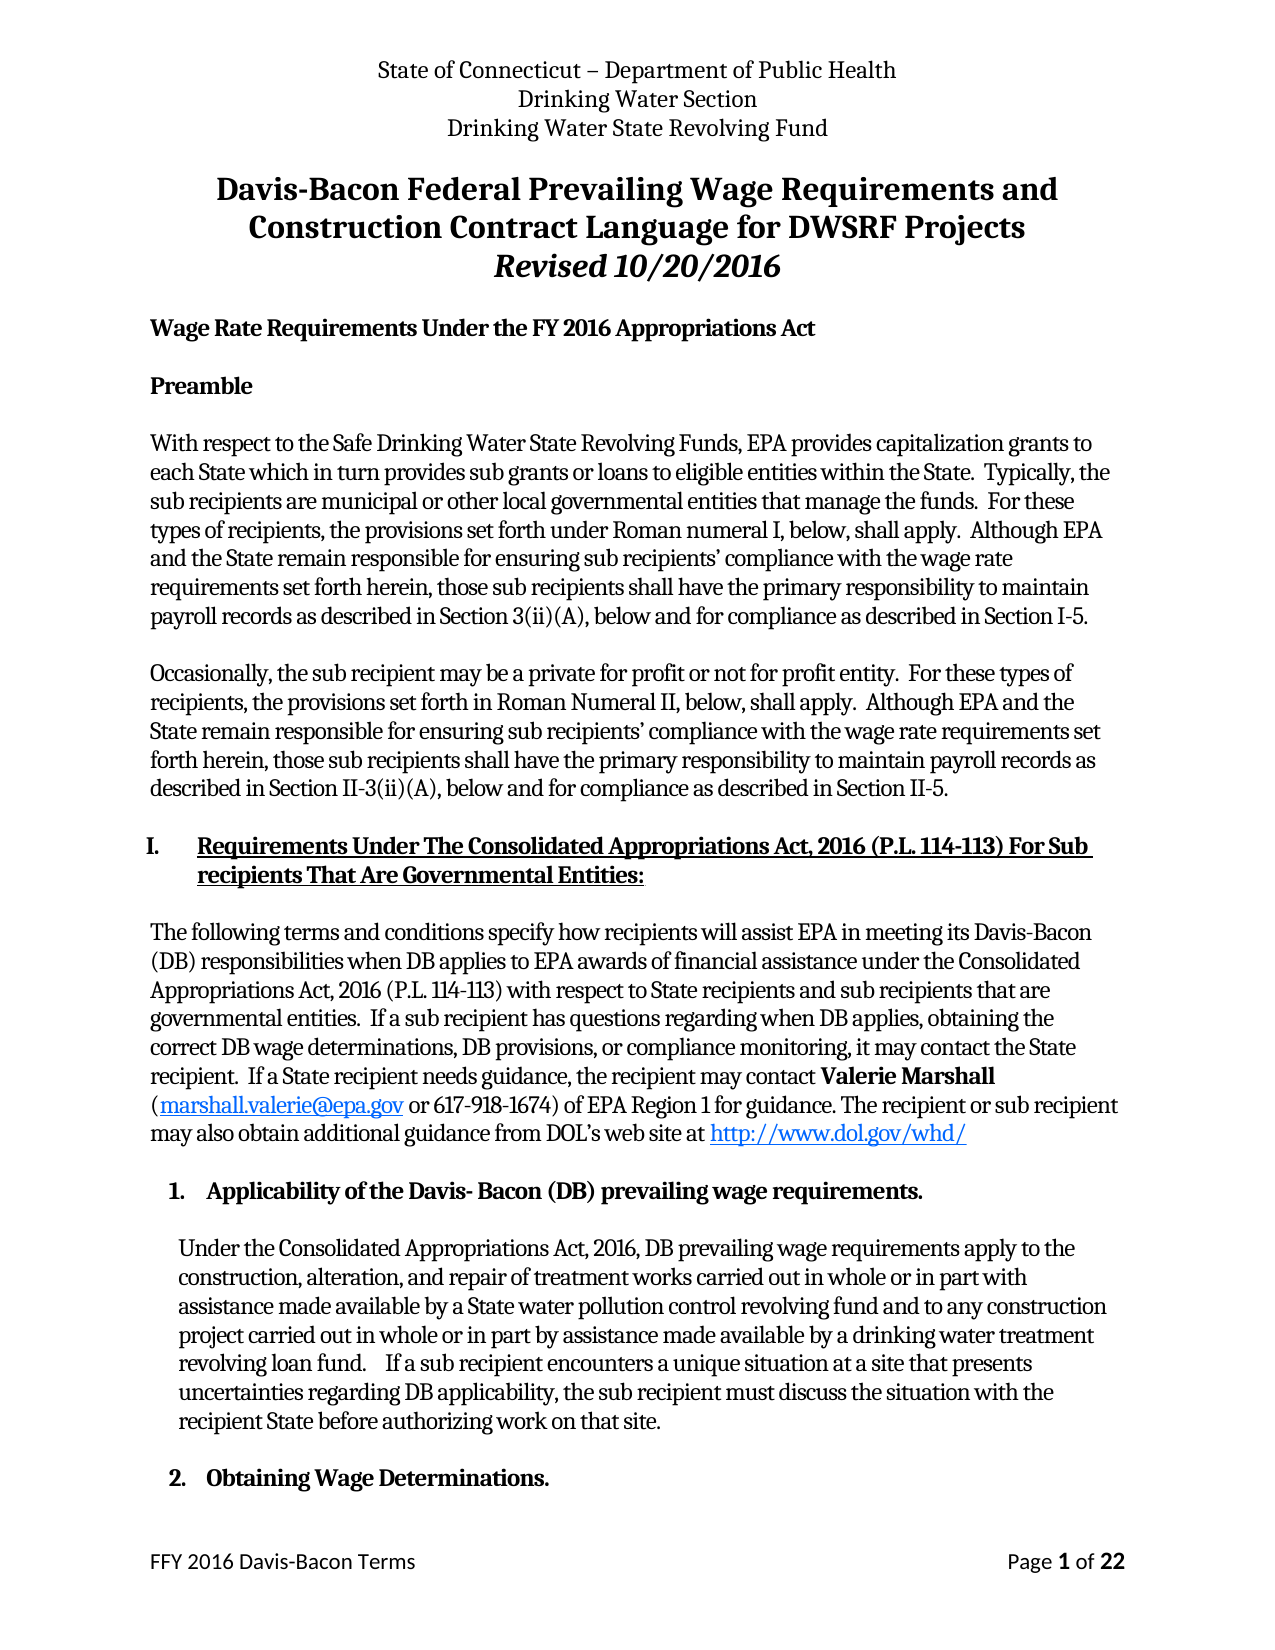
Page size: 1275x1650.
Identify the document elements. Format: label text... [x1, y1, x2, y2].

list Applicability of the Davis- Bacon (DB) prevailing wage requirements. [169, 1177, 1125, 1206]
text Davis-Bacon Federal Prevailing Wage Requirements and [150, 171, 1125, 209]
list Requirements Under The Consolidated Appropriations Act, 2016 (P.L. 114-113) For Sub recipients That Are Governmental Entities: [159, 832, 1125, 889]
text Wage Rate Requirements Under the FY 2016 Appropriations Act [150, 314, 1125, 343]
list Obtaining Wage Determinations. [169, 1464, 1125, 1493]
text With respect to the Safe Drinking Water State Revolving Funds, EPA provides capitalization grants to each State which in turn provides sub grants or loans to eligible entities within the State. Typically, the sub recipients are municipal or other local governmental entities that manage the funds. For these types of recipients, the provisions set forth under Roman numeral I, below, shall apply. Although EPA and the State remain responsible for ensuring sub recipients’ compliance with the wage rate requirements set forth herein, those sub recipients shall have the primary responsibility to maintain payroll records as described in Section 3(ii)(A), below and for compliance as described in Section I-5. [150, 429, 1125, 631]
text Under the Consolidated Appropriations Act, 2016, DB prevailing wage requirements apply to the construction, alteration, and repair of treatment works carried out in whole or in part with assistance made available by a State water pollution control revolving fund and to any construction project carried out in whole or in part by assistance made available by a drinking water treatment revolving loan fund. If a sub recipient encounters a unique situation at a site that presents uncertainties regarding DB applicability, the sub recipient must discuss the situation with the recipient State before authorizing work on that site. [178, 1234, 1125, 1436]
text Revised 10/20/2016 [150, 247, 1125, 286]
text Preamble [150, 372, 1125, 401]
text Occasionally, the sub recipient may be a private for profit or not for profit entity. For these types of recipients, the provisions set forth in Roman Numeral II, below, shall apply. Although EPA and the State remain responsible for ensuring sub recipients’ compliance with the wage rate requirements set forth herein, those sub recipients shall have the primary responsibility to maintain payroll records as described in Section II-3(ii)(A), below and for compliance as described in Section II-5. [150, 659, 1125, 803]
text Construction Contract Language for DWSRF Projects [150, 209, 1125, 247]
text The following terms and conditions specify how recipients will assist EPA in meeting its Davis-Bacon (DB) responsibilities when DB applies to EPA awards of financial assistance under the Consolidated Appropriations Act, 2016 (P.L. 114-113) with respect to State recipients and sub recipients that are governmental entities. If a sub recipient has questions regarding when DB applies, obtaining the correct DB wage determinations, DB provisions, or compliance monitoring, it may contact the State recipient. If a State recipient needs guidance, the recipient may contact Valerie Marshall (marshall.valerie@epa.gov or 617-918-1674) of EPA Region 1 for guidance. The recipient or sub recipient may also obtain additional guidance from DOL’s web site at http://www.dol.gov/whd/ [150, 918, 1125, 1148]
